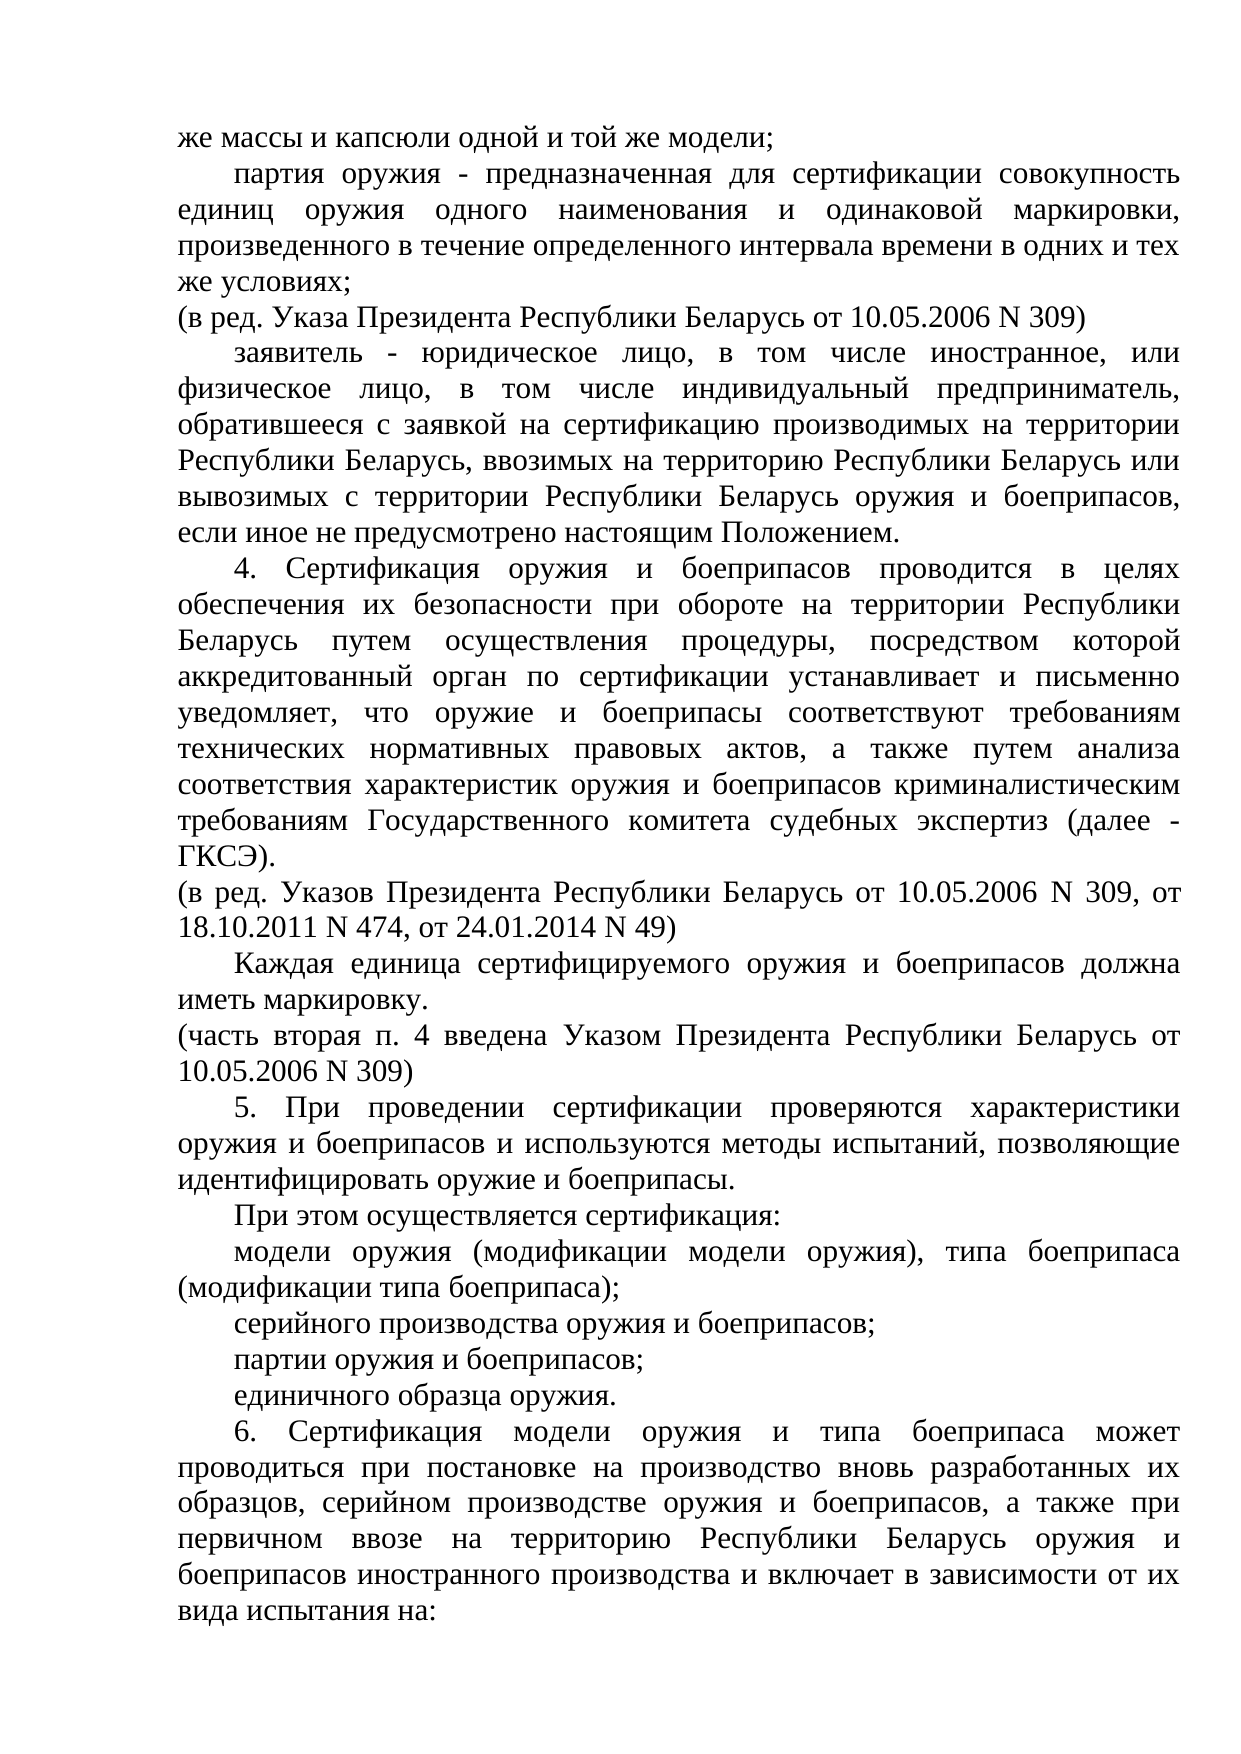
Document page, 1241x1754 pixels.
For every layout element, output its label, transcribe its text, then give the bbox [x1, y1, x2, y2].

text (часть вторая п. 4 введена Указом Президента Республики Беларусь от 10.05.2006 N 309) [177, 1017, 1181, 1088]
text (в ред. Указов Президента Республики Беларусь от 10.05.2006 N 309, от 18.10.2011 N 474, от 24.01.2014 N 49) [177, 873, 1181, 945]
text серийного производства оружия и боеприпасов; [177, 1304, 1181, 1340]
text заявитель - юридическое лицо, в том числе иностранное, или физическое лицо, в том числе индивидуальный предприниматель, обратившееся с заявкой на сертификацию производимых на территории Республики Беларусь, ввозимых на территорию Республики Беларусь или вывозимых с территории Республики Беларусь оружия и боеприпасов, если иное не предусмотрено настоящим Положением. [177, 334, 1181, 549]
text модели оружия (модификации модели оружия), типа боеприпаса (модификации типа боеприпаса); [177, 1232, 1181, 1304]
text 4. Сертификация оружия и боеприпасов проводится в целях обеспечения их безопасности при обороте на территории Республики Беларусь путем осуществления процедуры, посредством которой аккредитованный орган по сертификации устанавливает и письменно уведомляет, что оружие и боеприпасы соответствуют требованиям технических нормативных правовых актов, а также путем анализа соответствия характеристик оружия и боеприпасов криминалистическим требованиям Государственного комитета судебных экспертиз (далее - ГКСЭ). [177, 549, 1181, 873]
text партии оружия и боеприпасов; [177, 1340, 1181, 1376]
text единичного образца оружия. [177, 1376, 1181, 1412]
text (в ред. Указа Президента Республики Беларусь от 10.05.2006 N 309) [177, 298, 1181, 334]
text 5. При проведении сертификации проверяются характеристики оружия и боеприпасов и используются методы испытаний, позволяющие идентифицировать оружие и боеприпасы. [177, 1088, 1181, 1196]
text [177, 118, 1181, 154]
text При этом осуществляется сертификация: [177, 1196, 1181, 1232]
text Каждая единица сертифицируемого оружия и боеприпасов должна иметь маркировку. [177, 945, 1181, 1017]
text 6. Сертификация модели оружия и типа боеприпаса может проводиться при постановке на производство вновь разработанных их образцов, серийном производстве оружия и боеприпасов, а также при первичном ввозе на территорию Республики Беларусь оружия и боеприпасов иностранного производства и включает в зависимости от их вида испытания на: [177, 1412, 1181, 1627]
text партия оружия - предназначенная для сертификации совокупность единиц оружия одного наименования и одинаковой маркировки, произведенного в течение определенного интервала времени в одних и тех же условиях; [177, 154, 1181, 298]
